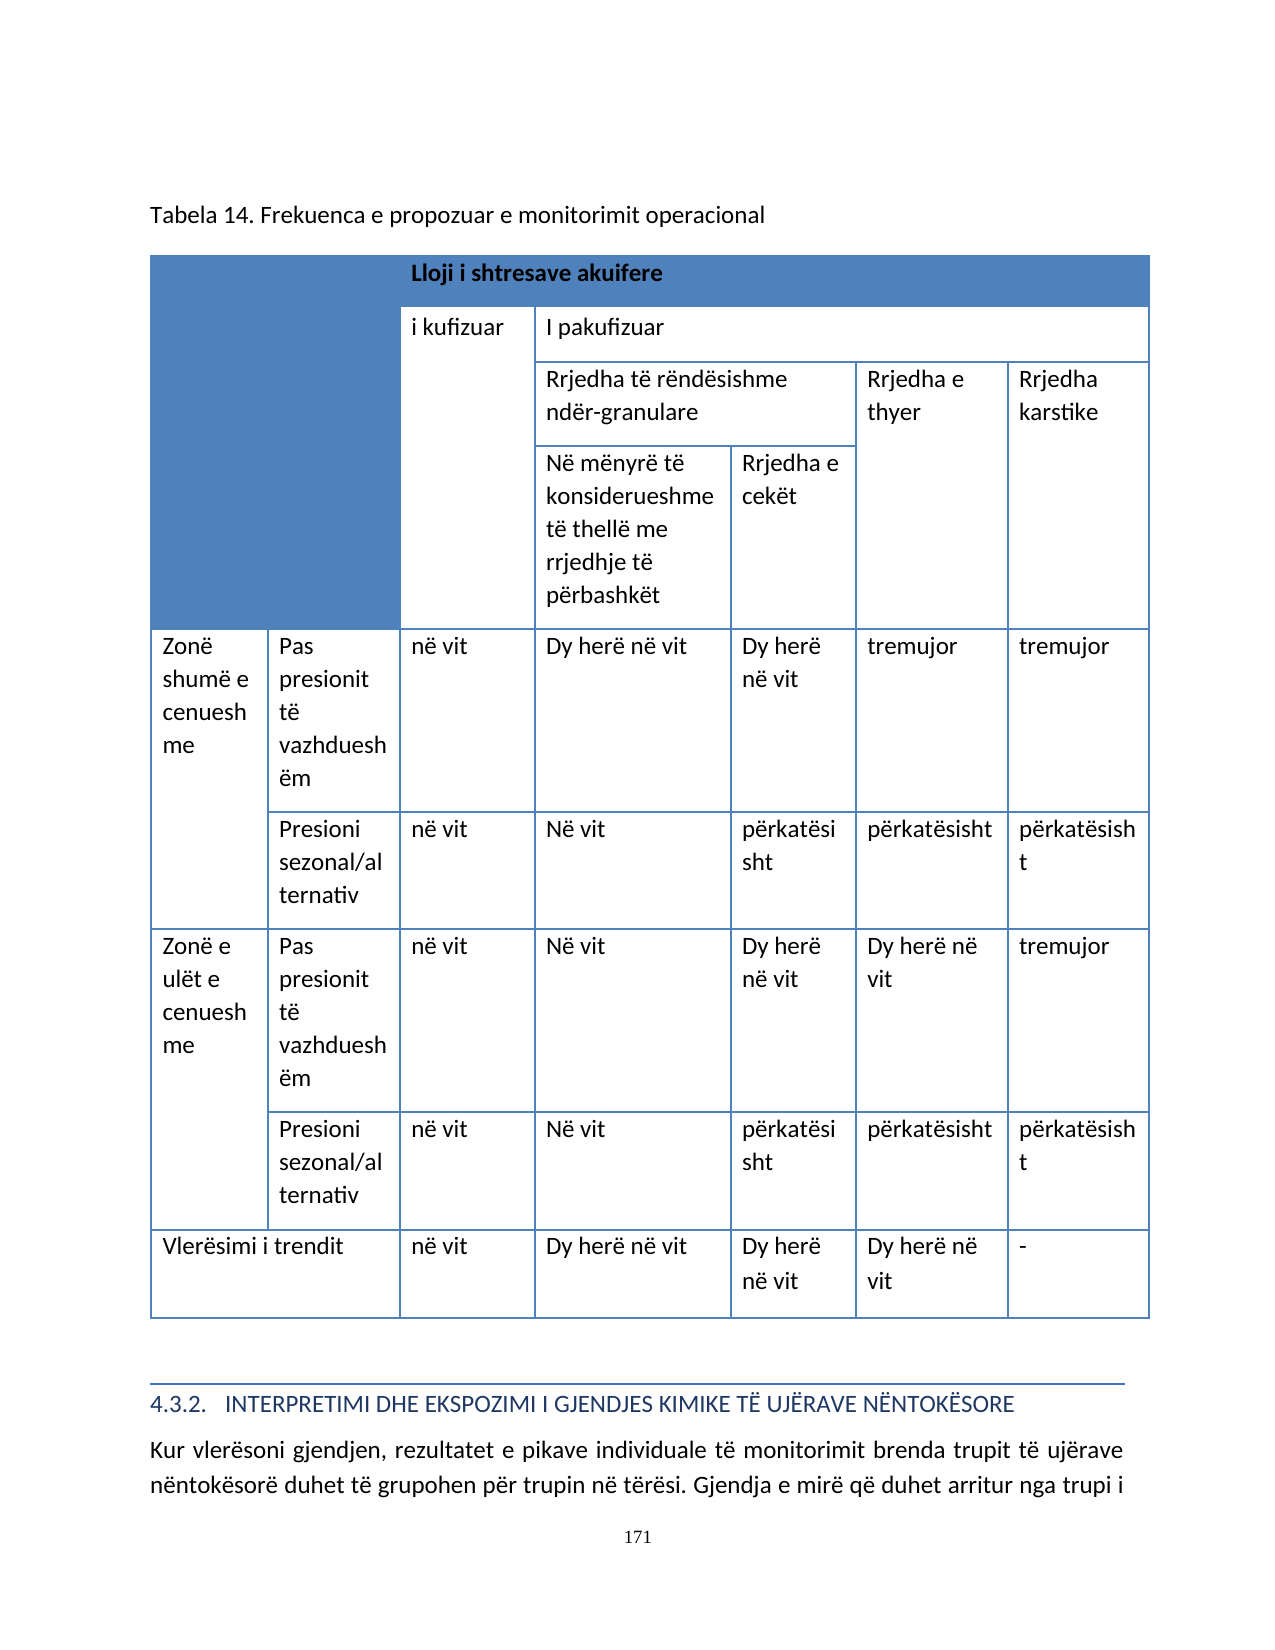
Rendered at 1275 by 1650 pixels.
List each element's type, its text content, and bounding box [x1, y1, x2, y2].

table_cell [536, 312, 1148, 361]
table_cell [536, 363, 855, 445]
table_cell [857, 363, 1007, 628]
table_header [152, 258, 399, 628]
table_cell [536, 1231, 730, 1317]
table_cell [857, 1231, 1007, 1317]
subtitle Interpretimi dhe ekspozimi i gjendjes kimike të ujërave nëntokësore [150, 1385, 1125, 1419]
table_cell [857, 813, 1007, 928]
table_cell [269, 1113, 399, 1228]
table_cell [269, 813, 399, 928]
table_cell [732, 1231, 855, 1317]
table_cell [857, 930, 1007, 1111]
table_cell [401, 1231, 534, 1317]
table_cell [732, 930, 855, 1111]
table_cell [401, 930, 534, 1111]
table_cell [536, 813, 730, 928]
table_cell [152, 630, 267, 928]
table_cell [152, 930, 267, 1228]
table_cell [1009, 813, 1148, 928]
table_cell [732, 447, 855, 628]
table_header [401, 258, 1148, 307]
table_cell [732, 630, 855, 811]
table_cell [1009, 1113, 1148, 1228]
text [150, 1434, 1125, 1499]
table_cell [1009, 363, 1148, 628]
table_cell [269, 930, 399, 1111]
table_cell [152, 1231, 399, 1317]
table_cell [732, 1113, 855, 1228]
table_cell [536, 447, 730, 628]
text Tabela 14. Frekuenca e propozuar e monitorimit operacional [150, 199, 1125, 230]
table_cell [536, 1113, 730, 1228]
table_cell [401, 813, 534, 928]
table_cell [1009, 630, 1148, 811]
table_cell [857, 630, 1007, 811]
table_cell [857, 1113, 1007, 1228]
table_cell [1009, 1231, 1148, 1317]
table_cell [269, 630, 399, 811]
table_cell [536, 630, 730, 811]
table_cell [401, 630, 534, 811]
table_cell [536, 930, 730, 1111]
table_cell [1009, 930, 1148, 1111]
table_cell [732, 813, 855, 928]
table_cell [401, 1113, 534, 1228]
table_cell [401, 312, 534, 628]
